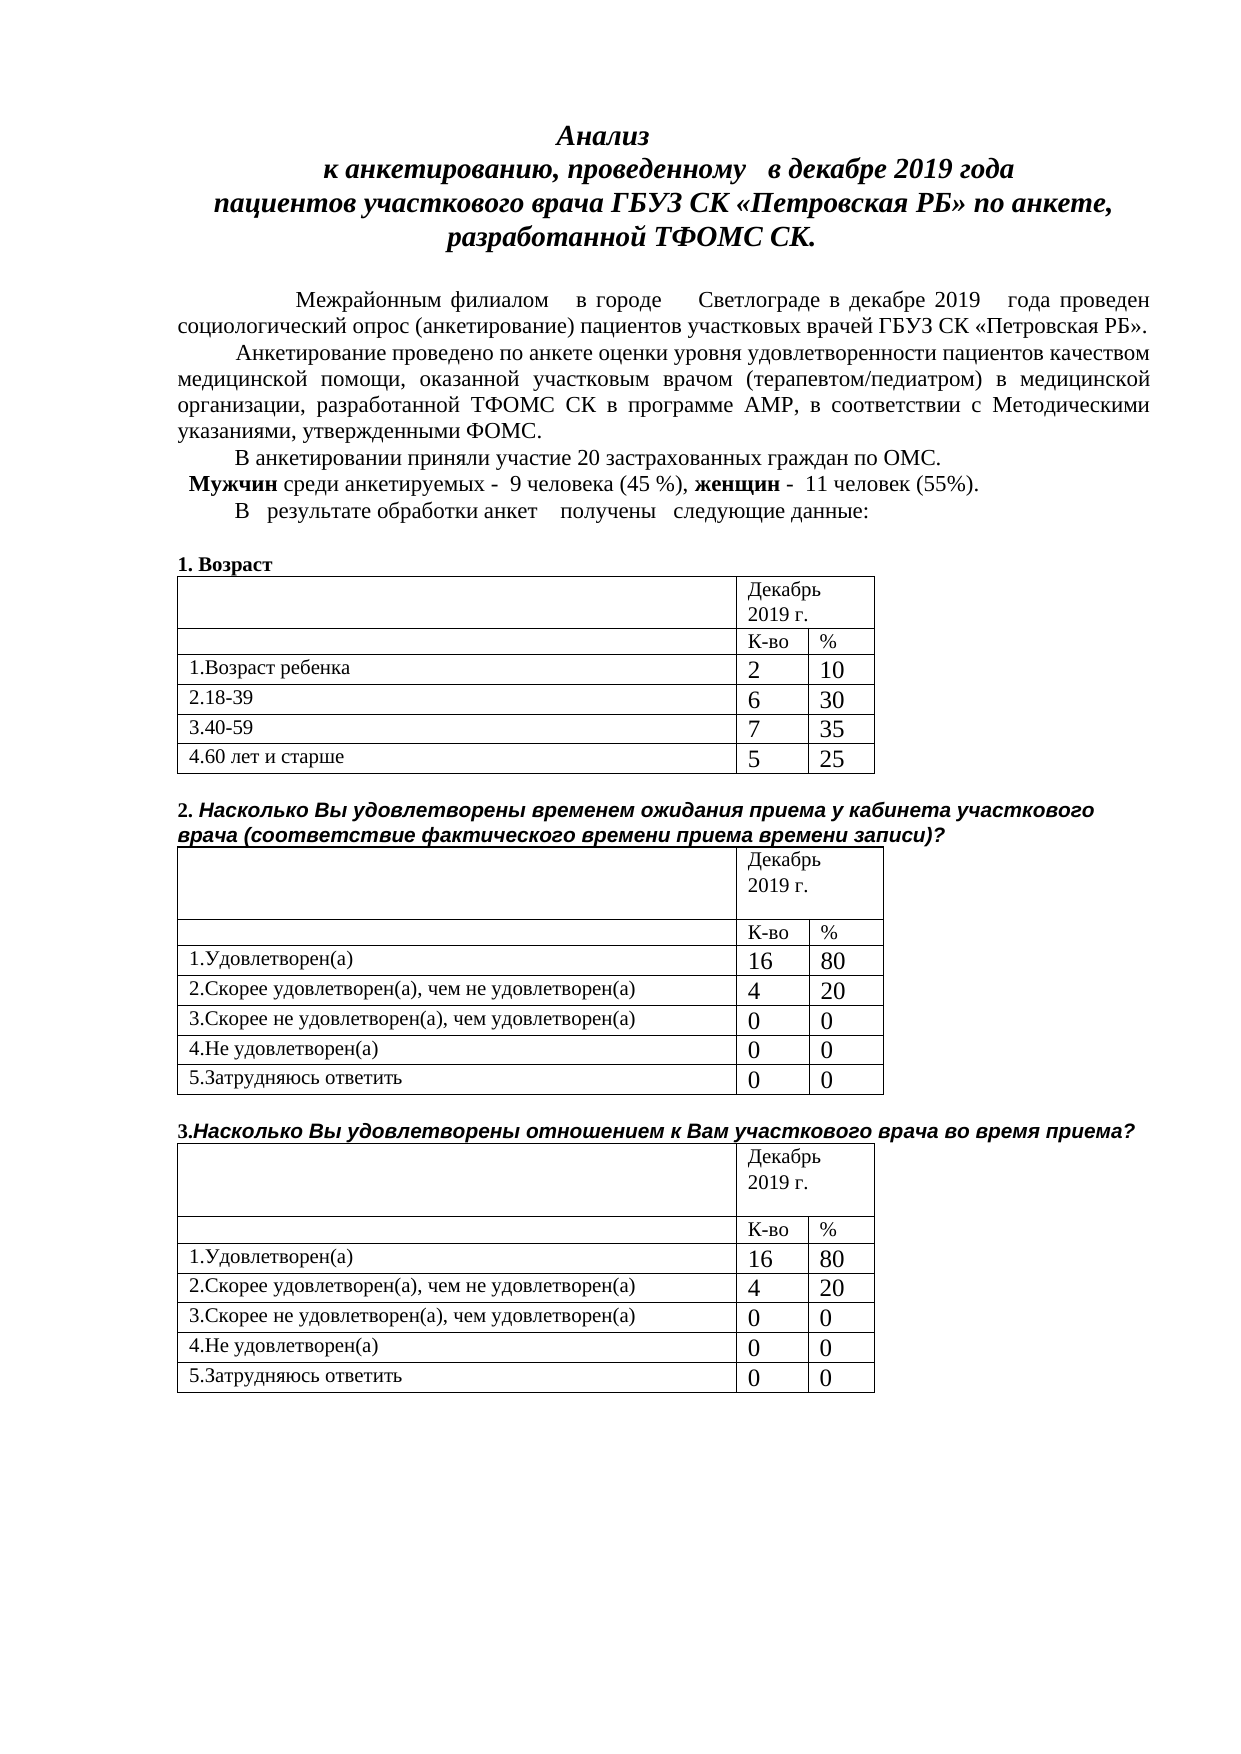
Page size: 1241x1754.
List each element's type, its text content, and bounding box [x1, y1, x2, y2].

table_cell 35 [809, 715, 874, 743]
table_cell 16 [737, 1244, 808, 1272]
table_cell 25 [809, 744, 874, 773]
table_header Декабрь 2019 г. [737, 577, 874, 627]
table_cell 7 [737, 715, 808, 743]
table_cell 0 [737, 1303, 808, 1332]
table_cell 16 [737, 946, 809, 975]
table_cell 4 [737, 1274, 808, 1302]
table_cell 3.Скорее не удовлетворен(а), чем удовлетворен(а) [178, 1303, 736, 1332]
table_cell 0 [737, 1333, 808, 1362]
table_cell К-во [737, 629, 808, 654]
table_cell 0 [737, 1036, 809, 1064]
text Анализ [177, 118, 1152, 152]
table_header Декабрь 2019 г. [737, 848, 883, 919]
table_cell 4 [737, 976, 809, 1005]
table_cell 4.60 лет и старше [178, 744, 736, 773]
table_cell 5.Затрудняюсь ответить [178, 1065, 736, 1094]
text 2. Насколько Вы удовлетворены временем ожидания приема у кабинета участкового врача (соответствие фактического времени приема времени записи)? [177, 798, 1152, 846]
table_cell 4.Не удовлетворен(а) [178, 1333, 736, 1362]
table_cell 3.40-59 [178, 715, 736, 743]
table_cell 80 [809, 1244, 874, 1272]
table_header [178, 848, 736, 919]
table_cell 30 [809, 685, 874, 713]
table_cell 0 [810, 1065, 883, 1094]
text 3.Насколько Вы удовлетворены отношением к Вам участкового врача во время приема? [177, 1119, 1152, 1143]
table_cell 1.Удовлетворен(а) [178, 946, 736, 975]
table_cell 5 [737, 744, 808, 773]
text Межрайонным филиалом в городе Светлограде в декабре 2019 года проведен социологический опрос (анкетирование) пациентов участковых врачей ГБУЗ СК «Петровская РБ». [177, 286, 1152, 338]
table_header Декабрь 2019 г. [737, 1144, 874, 1216]
table_cell 5.Затрудняюсь ответить [178, 1363, 736, 1392]
table_cell 20 [810, 976, 883, 1005]
text Анкетирование проведено по анкете оценки уровня удовлетворенности пациентов качеством медицинской помощи, оказанной участковым врачом (терапевтом/педиатром) в медицинской организации, разработанной ТФОМС СК в программе АМР, в соответствии с Методическими указаниями, утвержденными ФОМС. [177, 338, 1152, 444]
text 1. Возраст [177, 552, 1152, 576]
table_cell 2.Скорее удовлетворен(а), чем не удовлетворен(а) [178, 1274, 736, 1302]
table_header [178, 577, 736, 627]
table_cell 80 [810, 946, 883, 975]
table_cell % [809, 1217, 874, 1243]
text к анкетированию, проведенному в декабре 2019 года [177, 152, 1152, 185]
table_cell 1.Удовлетворен(а) [178, 1244, 736, 1272]
table_cell 0 [809, 1333, 874, 1362]
text В анкетировании приняли участие 20 застрахованных граждан по ОМС. [177, 444, 1152, 470]
table_cell К-во [737, 920, 809, 945]
table_cell 10 [809, 655, 874, 684]
table_cell [178, 1217, 736, 1243]
table_cell 0 [737, 1363, 808, 1392]
table_cell К-во [737, 1217, 808, 1243]
table_cell 1.Возраст ребенка [178, 655, 736, 684]
table_cell 6 [737, 685, 808, 713]
table_header [178, 1144, 736, 1216]
table_cell 2 [737, 655, 808, 684]
table_cell 0 [810, 1006, 883, 1034]
table_cell 2.18-39 [178, 685, 736, 713]
table_cell 20 [809, 1274, 874, 1302]
table_cell 0 [810, 1036, 883, 1064]
text В результате обработки анкет получены следующие данные: [177, 497, 1152, 523]
table_cell 4.Не удовлетворен(а) [178, 1036, 736, 1064]
table_cell [178, 629, 736, 654]
table_cell [178, 920, 736, 945]
table_cell 0 [737, 1006, 809, 1034]
text Мужчин среди анкетируемых - 9 человека (45 %), женщин - 11 человек (55%). [177, 470, 1152, 497]
table_cell 0 [809, 1363, 874, 1392]
text пациентов участкового врача ГБУЗ СК «Петровская РБ» по анкете, [177, 185, 1152, 219]
table_cell % [810, 920, 883, 945]
table_cell 0 [809, 1303, 874, 1332]
text разработанной ТФОМС СК. [177, 219, 1152, 252]
table_cell 3.Скорее не удовлетворен(а), чем удовлетворен(а) [178, 1006, 736, 1034]
table_cell 0 [737, 1065, 809, 1094]
table_cell % [809, 629, 874, 654]
table_cell 2.Скорее удовлетворен(а), чем не удовлетворен(а) [178, 976, 736, 1005]
